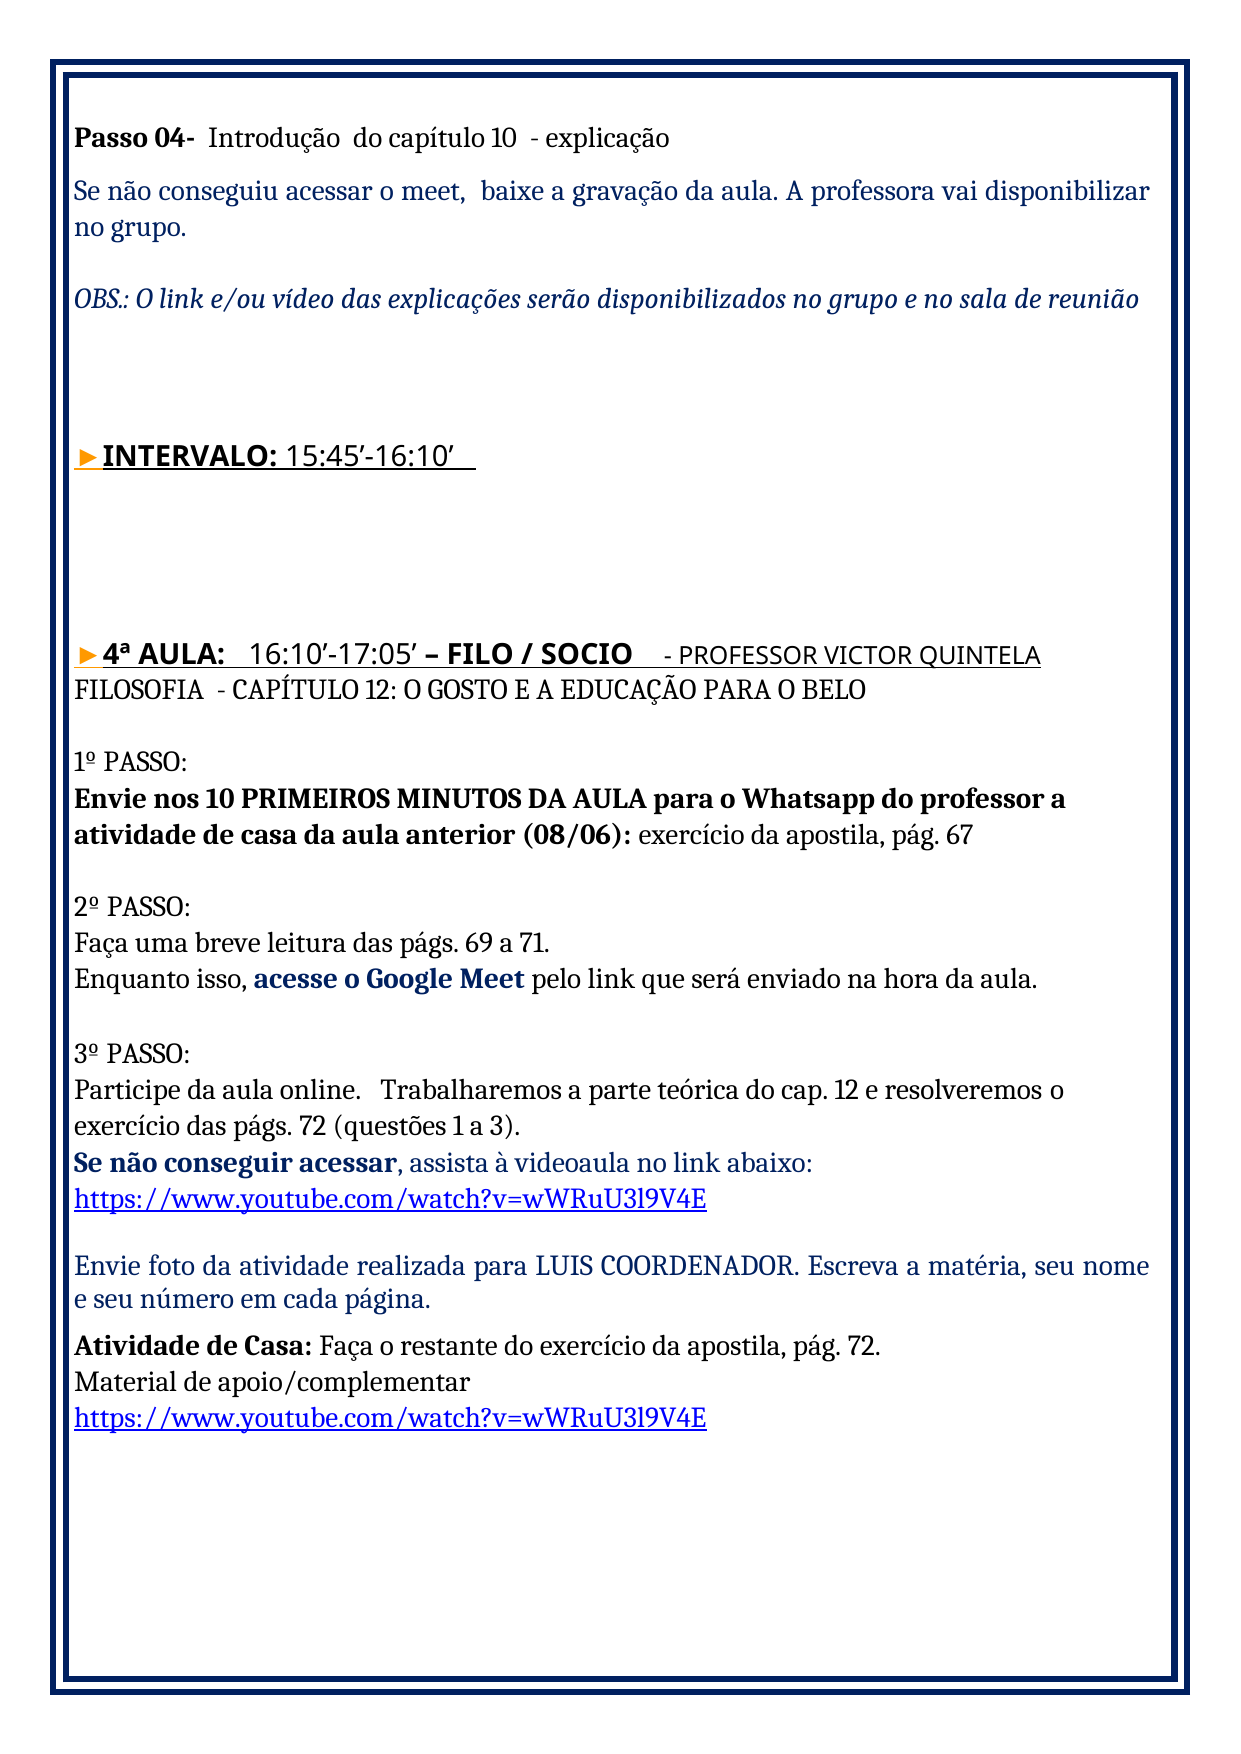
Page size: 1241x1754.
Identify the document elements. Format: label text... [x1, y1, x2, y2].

text Faça uma breve leitura das págs. 69 a 71. [74, 926, 1152, 960]
text Enquanto isso, acesse o Google Meet pelo link que será enviado na hora da aula. [74, 962, 1152, 996]
text OBS.: O link e/ou vídeo das explicações serão disponibilizados no grupo e no sala de reunião [74, 282, 1152, 315]
text 3º PASSO: [74, 1037, 1152, 1071]
text FILOSOFIA - CAPÍTULO 12: O GOSTO E A EDUCAÇÃO PARA O BELO [74, 673, 1152, 707]
text ►4ª AULA: 16:10’-17:05’ – FILO / SOCIO - PROFESSOR VICTOR QUINTELA [74, 634, 1152, 673]
text 1º PASSO: [74, 746, 1152, 779]
text https://www.youtube.com/watch?v=wWRuU3l9V4E [74, 1401, 1152, 1435]
text Se não conseguiu acessar o meet, baixe a gravação da aula. A professora vai disponibilizar no grupo. [74, 174, 1152, 243]
text Participe da aula online. Trabalharemos a parte teórica do cap. 12 e resolveremos o exercício das págs. 72 (questões 1 a 3). [74, 1073, 1152, 1143]
text Material de apoio/complementar [74, 1365, 1152, 1399]
text 2º PASSO: [74, 890, 1152, 924]
text Envie nos 10 PRIMEIROS MINUTOS DA AULA para o Whatsapp do professor a atividade de casa da aula anterior (08/06): exercício da apostila, pág. 67 [74, 782, 1152, 851]
text https://www.youtube.com/watch?v=wWRuU3l9V4E [74, 1182, 1152, 1215]
text Se não conseguir acessar, assista à videoaula no link abaixo: [74, 1146, 1152, 1179]
text ►INTERVALO: 15:45’-16:10’ [74, 435, 1152, 475]
text Passo 04- Introdução do capítulo 10 - explicação [74, 121, 1152, 154]
text Envie foto da atividade realizada para LUIS COORDENADOR. Escreva a matéria, seu nome e seu número em cada página. [74, 1249, 1152, 1316]
text Atividade de Casa: Faça o restante do exercício da apostila, pág. 72. [74, 1329, 1152, 1362]
